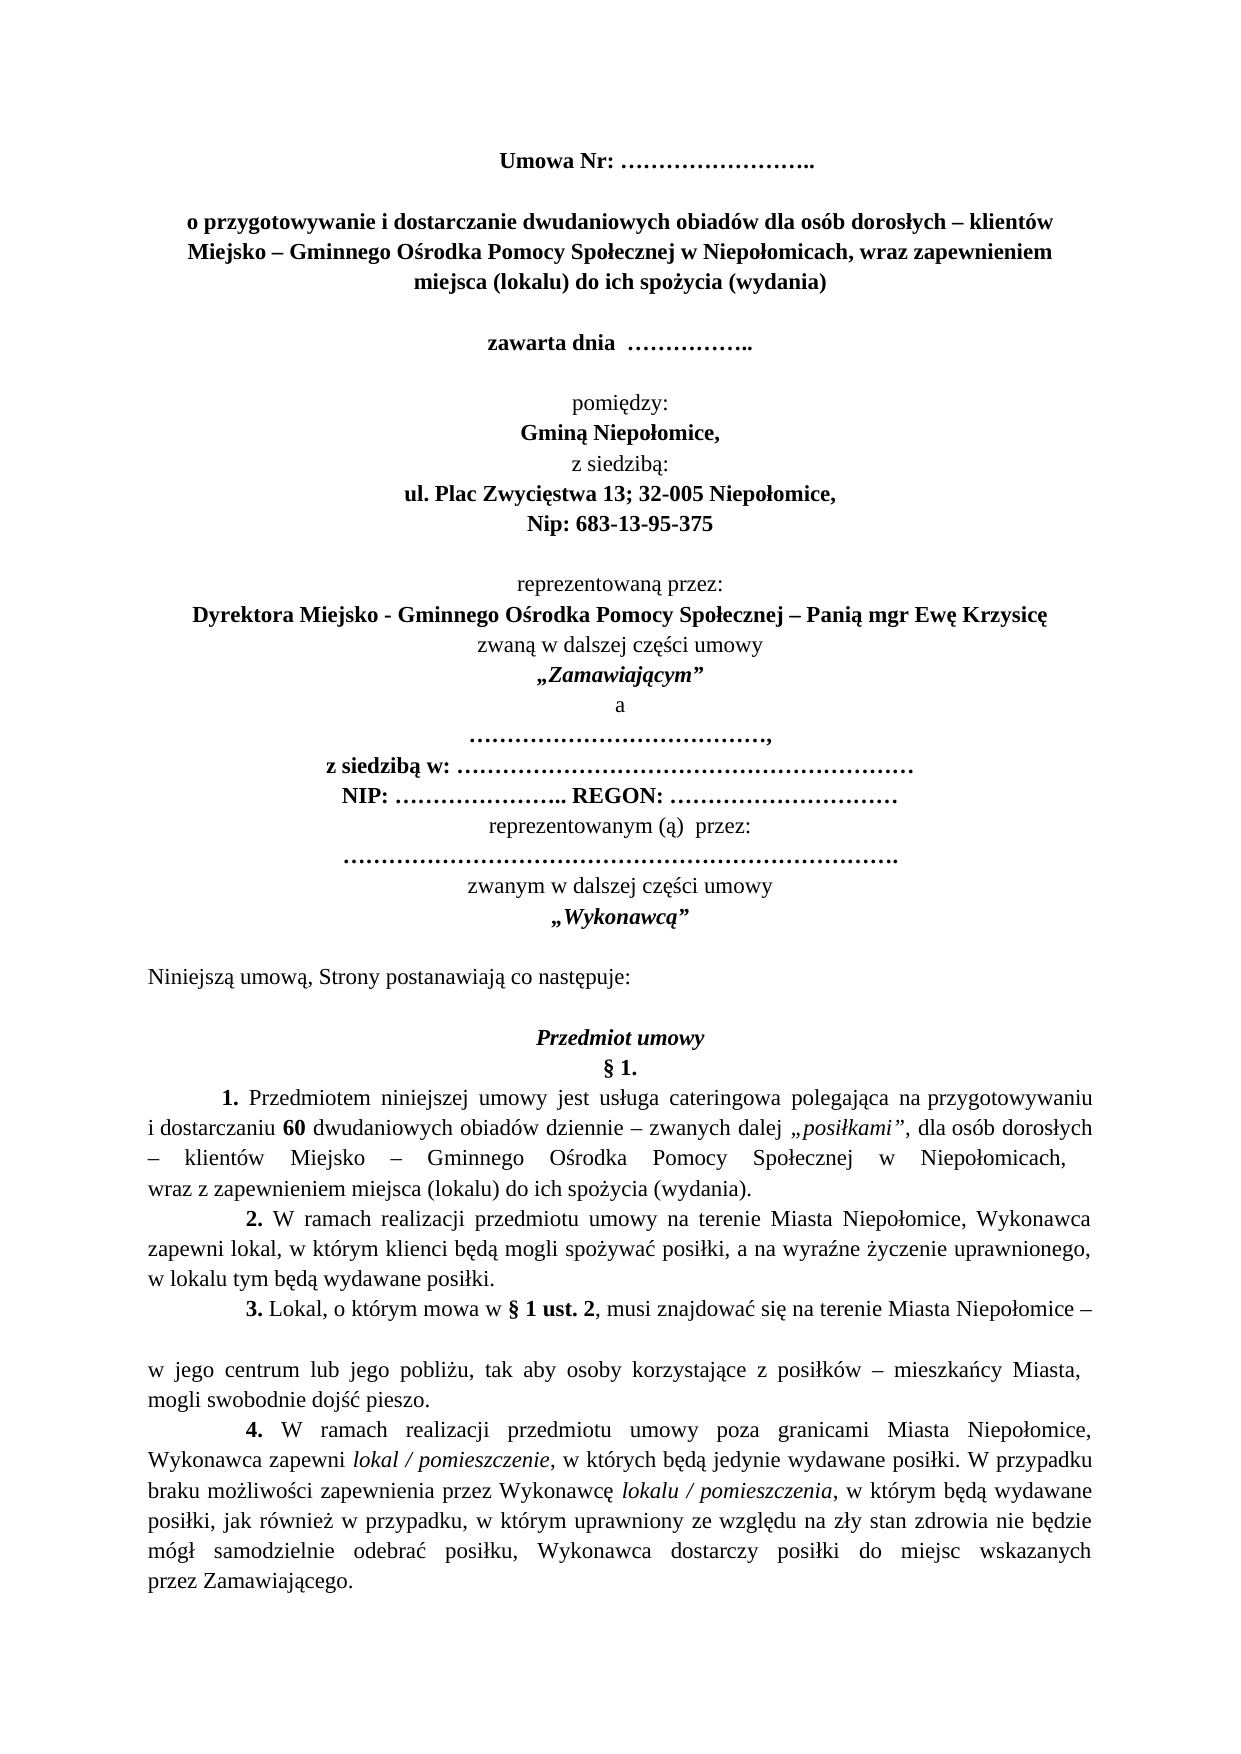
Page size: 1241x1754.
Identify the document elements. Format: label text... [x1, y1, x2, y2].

text 1. Przedmiotem niniejszej umowy jest usługa cateringowa polegająca na przygotowywaniu i dostarczaniu 60 dwudaniowych obiadów dziennie – zwanych dalej „posiłkami”, dla osób dorosłych – klientów Miejsko – Gminnego Ośrodka Pomocy Społecznej w Niepołomicach, wraz z zapewnieniem miejsca (lokalu) do ich spożycia (wydania). [148, 1084, 1093, 1201]
text 4. W ramach realizacji przedmiotu umowy poza granicami Miasta Niepołomice, Wykonawca zapewni lokal / pomieszczenie, w których będą jedynie wydawane posiłki. W przypadku braku możliwości zapewnienia przez Wykonawcę lokalu / pomieszczenia, w którym będą wydawane posiłki, jak również w przypadku, w którym uprawniony ze względu na zły stan zdrowia nie będzie mógł samodzielnie odebrać posiłku, Wykonawca dostarczy posiłki do miejsc wskazanych przez Zamawiającego. [148, 1416, 1093, 1594]
text …………………………………, [148, 722, 1093, 748]
text „Wykonawcą” [148, 903, 1093, 929]
text pomiędzy: [148, 389, 1093, 416]
text Dyrektora Miejsko - Gminnego Ośrodka Pomocy Społecznej – Panią mgr Ewę Krzysicę [148, 601, 1093, 627]
text ………………………………………………………………. [148, 842, 1093, 869]
text z siedzibą w: …………………………………………………… [148, 752, 1093, 778]
text ul. Plac Zwycięstwa 13; 32-005 Niepołomice, [148, 480, 1093, 506]
text zwanym w dalszej części umowy [148, 873, 1093, 899]
text Niniejszą umową, Strony postanawiają co następuje: [148, 963, 1093, 989]
text o przygotowywanie i dostarczanie dwudaniowych obiadów dla osób dorosłych – klientów Miejsko – Gminnego Ośrodka Pomocy Społecznej w Niepołomicach, wraz zapewnieniem miejsca (lokalu) do ich spożycia (wydania) [148, 208, 1093, 295]
text Gminą Niepołomice, [148, 419, 1093, 446]
text zawarta dnia …………….. [148, 329, 1093, 355]
text Przedmiot umowy [148, 1024, 1093, 1050]
text Nip: 683-13-95-375 [148, 510, 1093, 536]
text zwaną w dalszej części umowy [148, 631, 1093, 657]
text § 1. [148, 1054, 1093, 1080]
text NIP: ………………….. REGON: ………………………… [148, 782, 1093, 808]
text a [148, 691, 1093, 718]
text reprezentowanym (ą) przez: [148, 812, 1093, 838]
text z siedzibą: [148, 450, 1093, 476]
text 2. W ramach realizacji przedmiotu umowy na terenie Miasta Niepołomice, Wykonawca zapewni lokal, w którym klienci będą mogli spożywać posiłki, a na wyraźne życzenie uprawnionego, w lokalu tym będą wydawane posiłki. [148, 1205, 1093, 1292]
text 3. Lokal, o którym mowa w § 1 ust. 2, musi znajdować się na terenie Miasta Niepołomice – w jego centrum lub jego pobliżu, tak aby osoby korzystające z posiłków – mieszkańcy Miasta, mogli swobodnie dojść pieszo. [148, 1296, 1093, 1412]
text reprezentowaną przez: [148, 571, 1093, 597]
text Umowa Nr: …………………….. [148, 148, 1093, 174]
text „Zamawiającym” [148, 661, 1093, 687]
